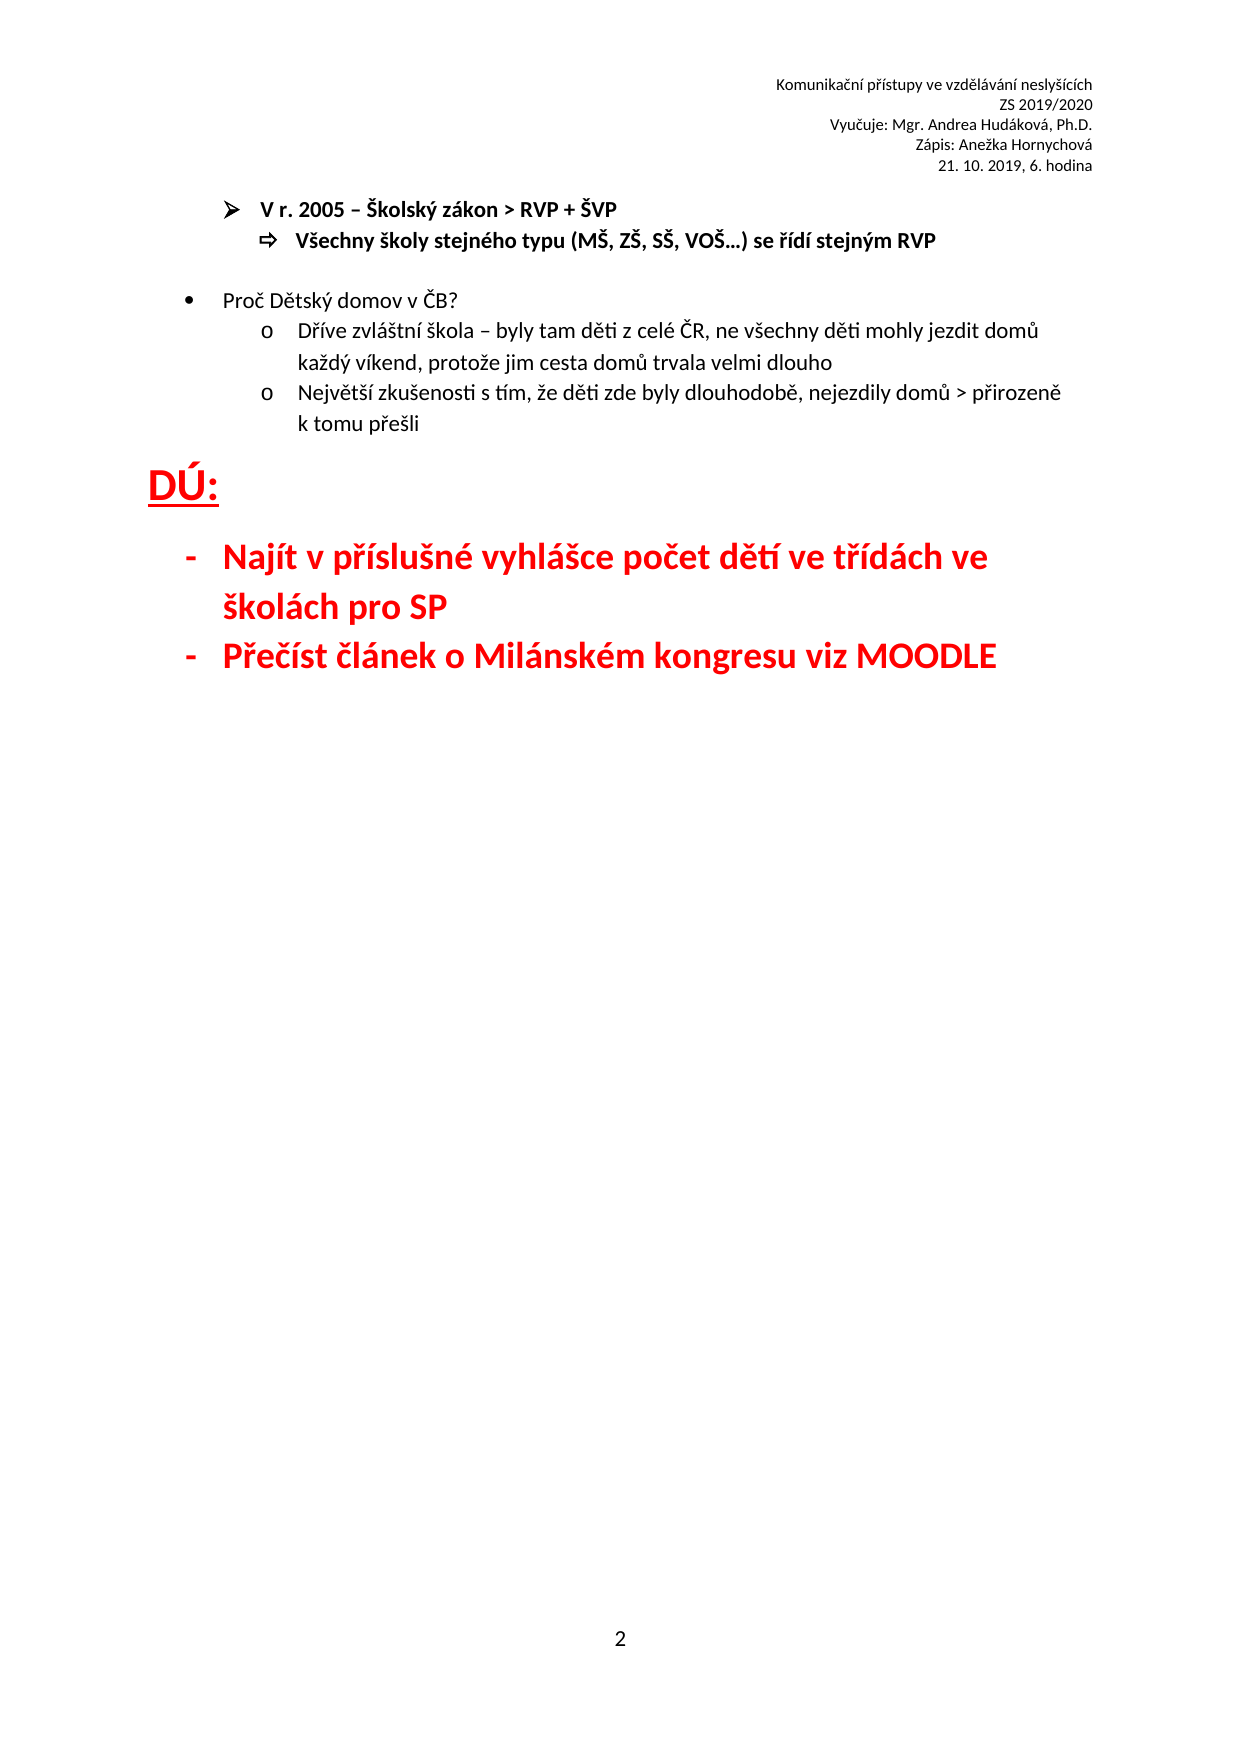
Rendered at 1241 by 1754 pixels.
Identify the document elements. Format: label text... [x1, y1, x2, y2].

list Dříve zvláštní škola – byly tam děti z celé ČR, ne všechny děti mohly jezdit domů každý víkend, protože jim cesta domů trvala velmi dlouho [260, 316, 1093, 376]
list Všechny školy stejného typu (MŠ, ZŠ, SŠ, VOŠ…) se řídí stejným RVP [258, 226, 1093, 254]
list Přečíst článek o Milánském kongresu viz MOODLE [185, 632, 1093, 678]
list Největší zkušenosti s tím, že děti zde byly dlouhodobě, nejezdily domů > přirozeně k tomu přešli [260, 378, 1093, 437]
list Proč Dětský domov v ČB? [185, 286, 1093, 314]
list V r. 2005 – Školský zákon > RVP + ŠVP [223, 196, 1093, 224]
list Najít v příslušné vyhlášce počet dětí ve třídách ve školách pro SP [185, 533, 1093, 628]
text DÚ: [148, 456, 1093, 512]
